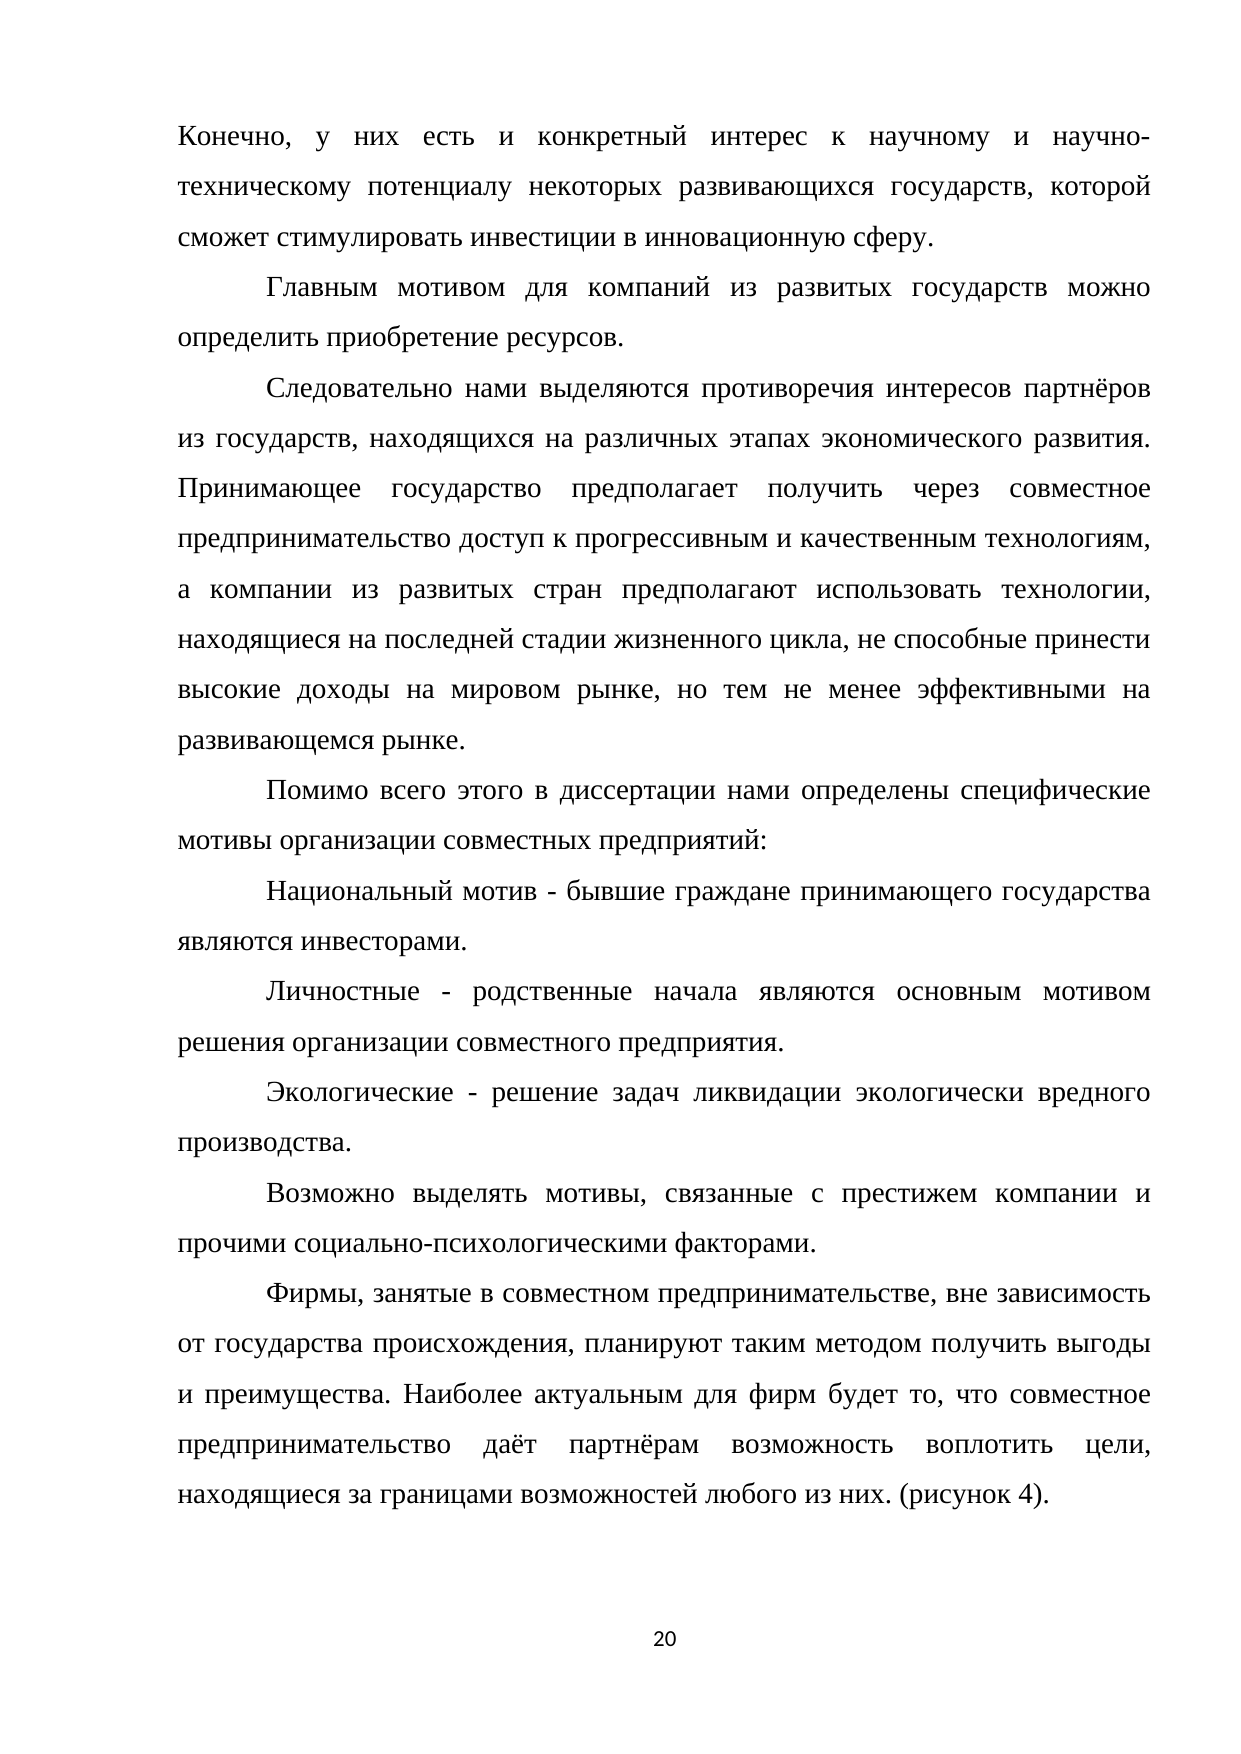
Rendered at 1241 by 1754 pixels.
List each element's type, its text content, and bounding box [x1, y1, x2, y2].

text Национальный мотив - бывшие граждане принимающего государства являются инвесторами. [177, 873, 1152, 957]
text Помимо всего этого в диссертации нами определены специфические мотивы организации совместных предприятий: [177, 772, 1152, 856]
text Следовательно нами выделяются противоречия интересов партнёров из государств, находящихся на различных этапах экономического развития. Принимающее государство предполагает получить через совместное предпринимательство доступ к прогрессивным и качественным технологиям, а компании из развитых стран предполагают использовать технологии, находящиеся на последней стадии жизненного цикла, не способные принести высокие доходы на мировом рынке, но тем не менее эффективными на развивающемся рынке. [177, 370, 1152, 755]
text Фирмы, занятые в совместном предпринимательстве, вне зависимость от государства происхождения, планируют таким методом получить выгоды и преимущества. Наиболее актуальным для фирм будет то, что совместное предпринимательство даёт партнёрам возможность воплотить цели, находящиеся за границами возможностей любого из них. (рисунок 4). [177, 1275, 1152, 1510]
text Личностные - родственные начала являются основным мотивом решения организации совместного предприятия. [177, 973, 1152, 1057]
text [177, 118, 1152, 252]
text Возможно выделять мотивы, связанные с престижем компании и прочими социально-психологическими факторами. [177, 1175, 1152, 1258]
text Экологические - решение задач ликвидации экологически вредного производства. [177, 1074, 1152, 1158]
text Главным мотивом для компаний из развитых государств можно определить приобретение ресурсов. [177, 269, 1152, 353]
